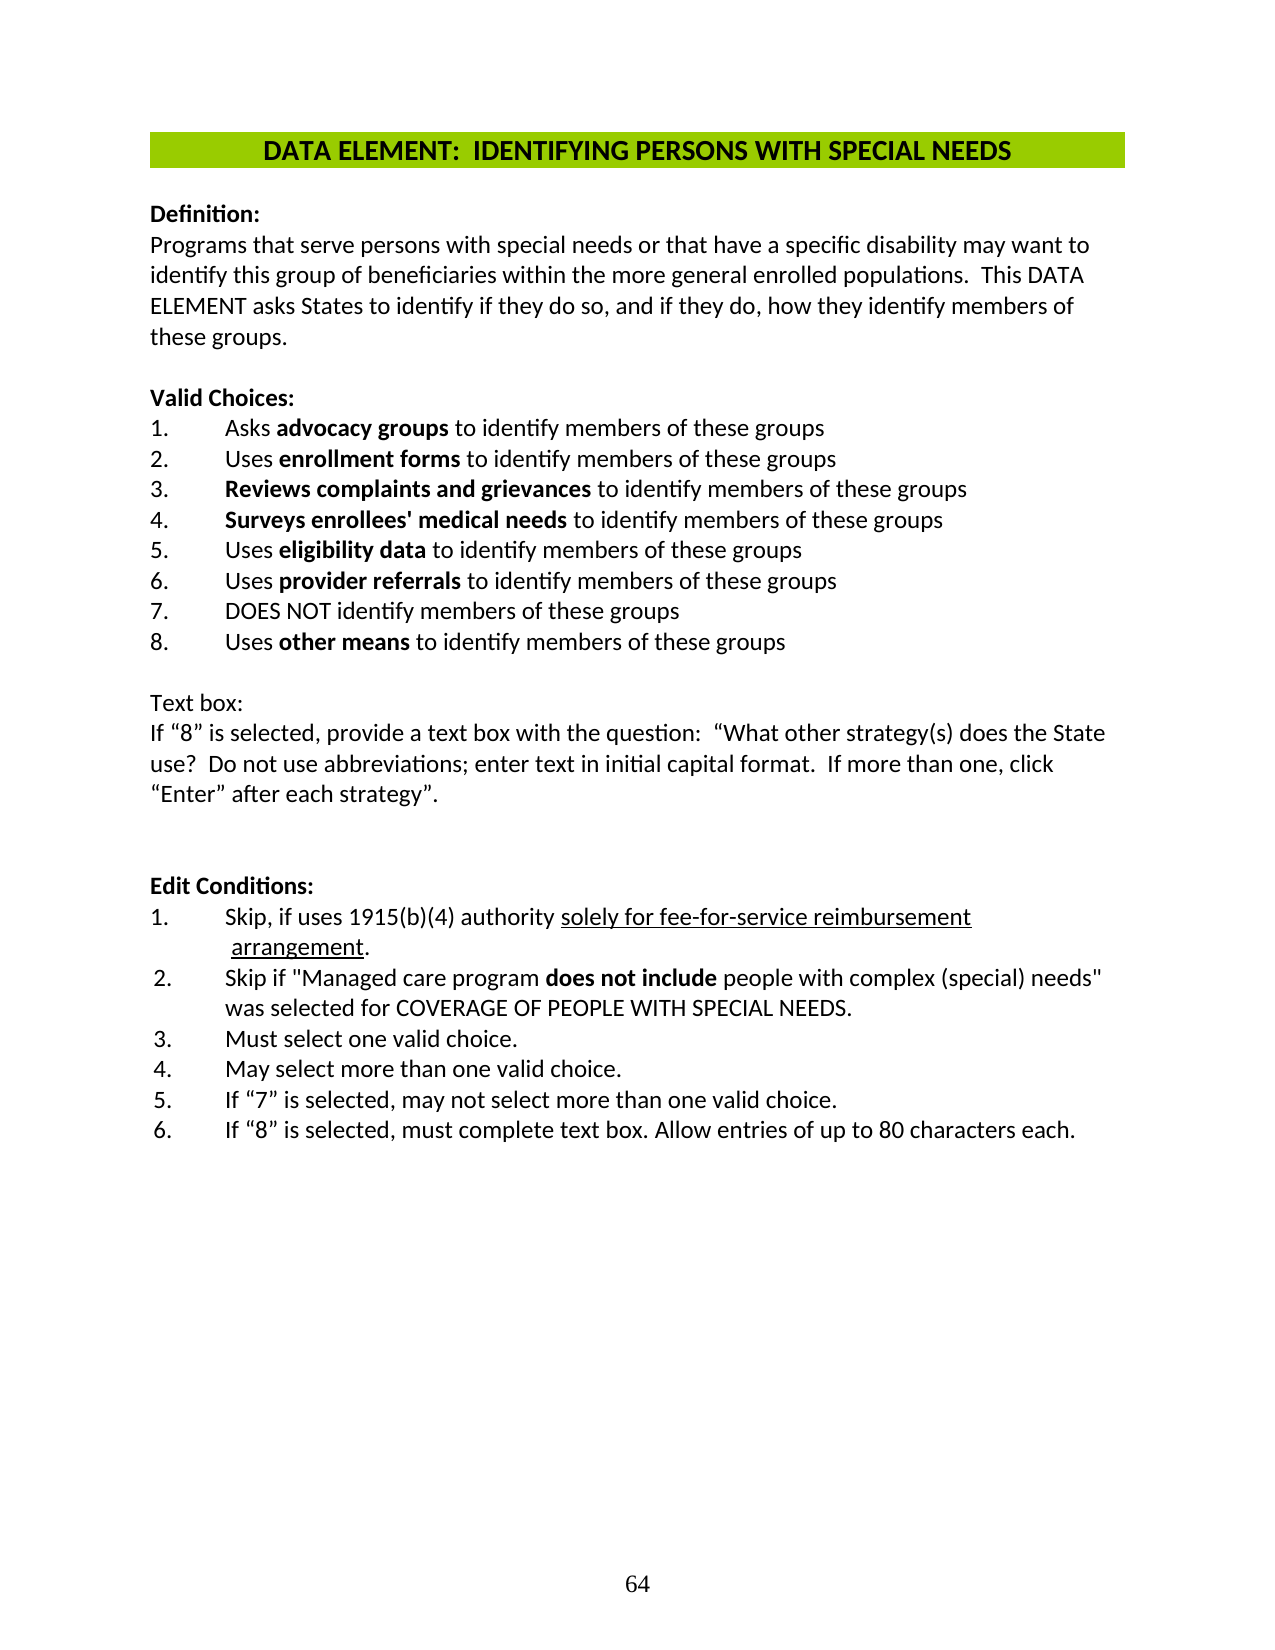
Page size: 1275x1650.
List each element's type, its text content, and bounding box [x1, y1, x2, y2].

text Definition: [150, 199, 1125, 229]
list Uses enrollment forms to identify members of these groups [150, 443, 1125, 473]
list Skip, if uses 1915(b)(4) authority solely for fee-for-service reimbursement arrangement. [150, 901, 1125, 962]
text Valid Choices: [150, 382, 1125, 412]
list Uses eligibility data to identify members of these groups [150, 534, 1125, 565]
text 3. Must select one valid choice. [153, 1023, 1125, 1053]
text 5. If “7” is selected, may not select more than one valid choice. [153, 1084, 1125, 1114]
text Programs that serve persons with special needs or that have a specific disability may want to identify this group of beneficiaries within the more general enrolled populations. This DATA ELEMENT asks States to identify if they do so, and if they do, how they identify members of these groups. [150, 229, 1125, 351]
text 6. If “8” is selected, must complete text box. Allow entries of up to 80 characters each. [153, 1114, 1125, 1145]
text Text box: [150, 687, 1125, 717]
text 4. May select more than one valid choice. [153, 1053, 1125, 1084]
list Uses provider referrals to identify members of these groups [150, 565, 1125, 595]
list Uses other means to identify members of these groups [150, 626, 1125, 656]
list Reviews complaints and grievances to identify members of these groups [150, 473, 1125, 504]
text Edit Conditions: [150, 870, 1125, 901]
list Asks advocacy groups to identify members of these groups [150, 412, 1125, 443]
subtitle DATA ELEMENT: IDENTIFYING PERSONS WITH SPECIAL NEEDS [150, 132, 1125, 168]
text 2. Skip if "Managed care program does not include people with complex (special) needs" was selected for COVERAGE OF PEOPLE WITH SPECIAL NEEDS. [153, 962, 1125, 1023]
list DOES NOT identify members of these groups [150, 595, 1125, 626]
list Surveys enrollees' medical needs to identify members of these groups [150, 504, 1125, 534]
text If “8” is selected, provide a text box with the question: “What other strategy(s) does the State use? Do not use abbreviations; enter text in initial capital format. If more than one, click “Enter” after each strategy”. [150, 717, 1125, 809]
